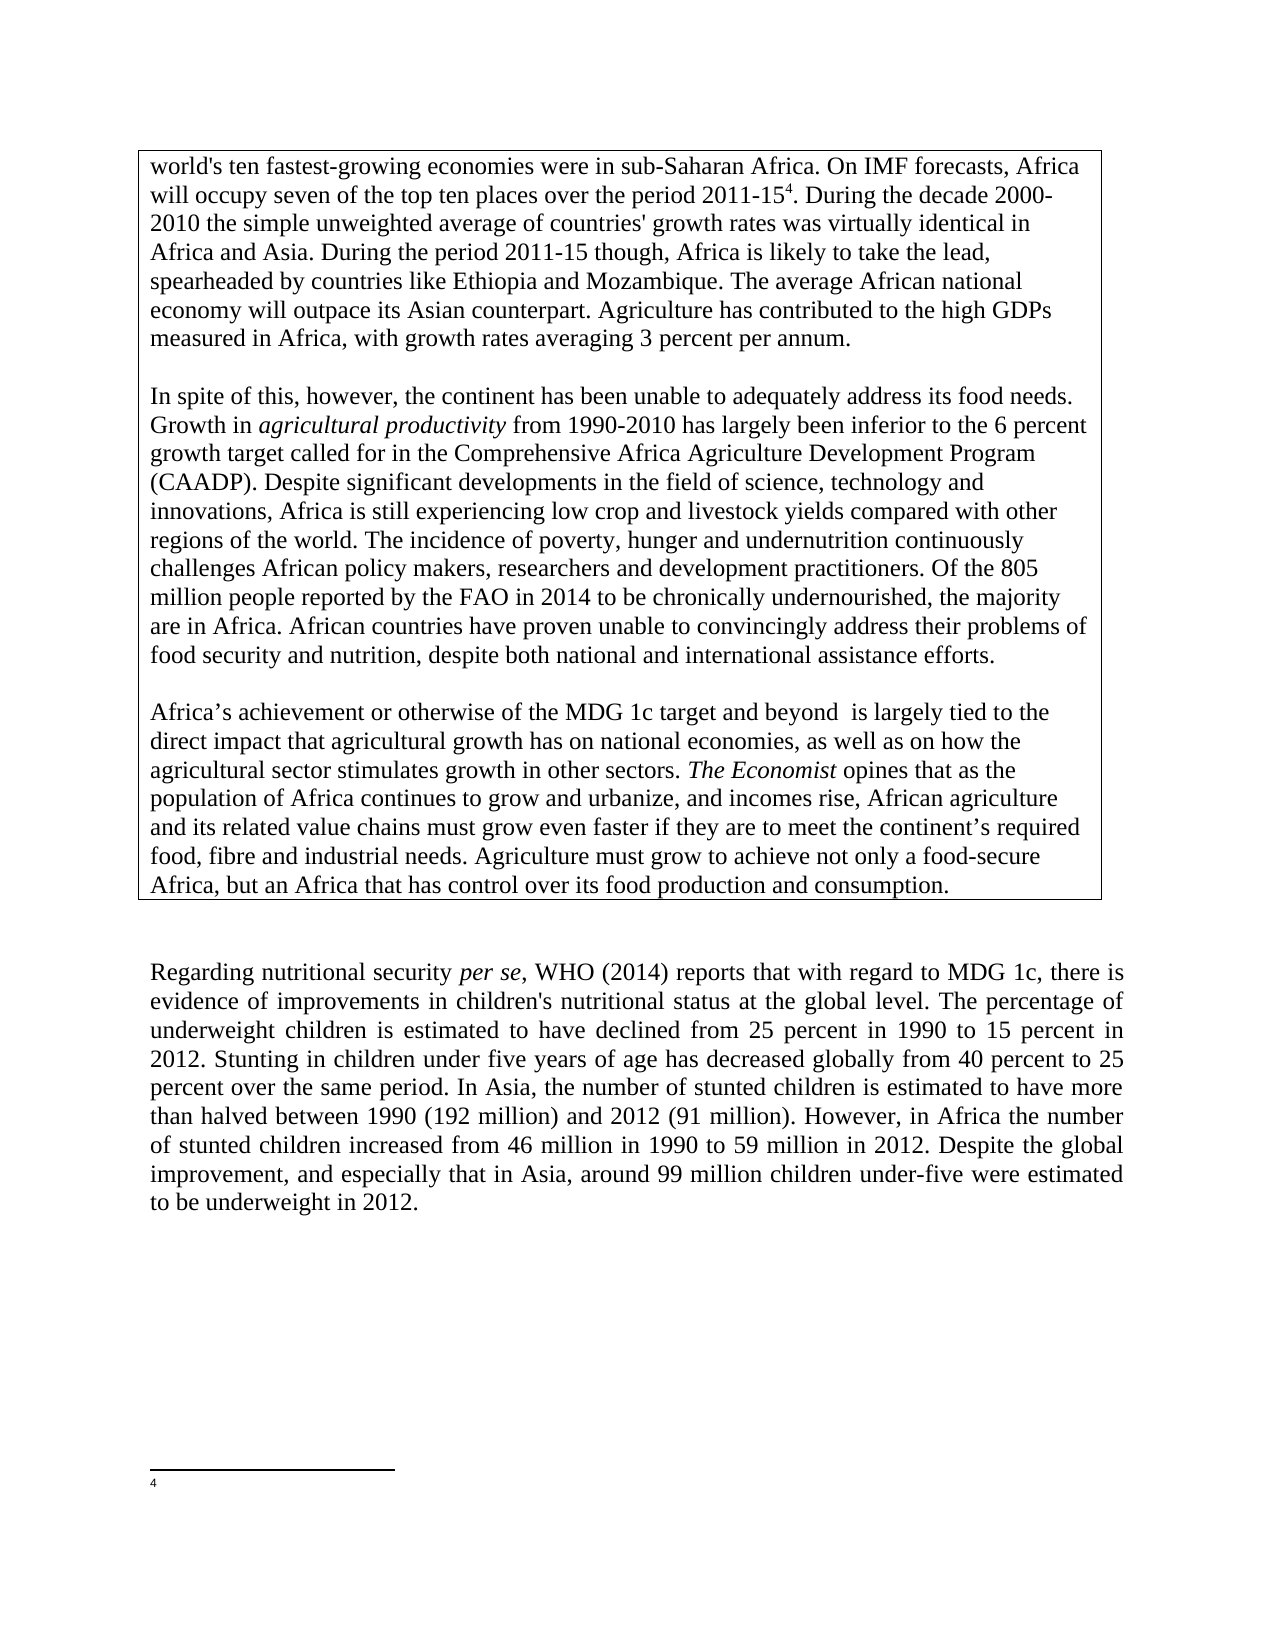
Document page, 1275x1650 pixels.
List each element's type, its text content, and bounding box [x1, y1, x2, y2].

text Regarding nutritional security per se, WHO (2014) reports that with regard to MDG 1c, there is evidence of improvements in children's nutritional status at the global level. The percentage of underweight children is estimated to have declined from 25 percent in 1990 to 15 percent in 2012. Stunting in children under five years of age has decreased globally from 40 percent to 25 percent over the same period. In Asia, the number of stunted children is estimated to have more than halved between 1990 (192 million) and 2012 (91 million). However, in Africa the number of stunted children increased from 46 million in 1990 to 59 million in 2012. Despite the global improvement, and especially that in Asia, around 99 million children under-five were estimated to be underweight in 2012. [150, 957, 1125, 1216]
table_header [139, 151, 1101, 898]
